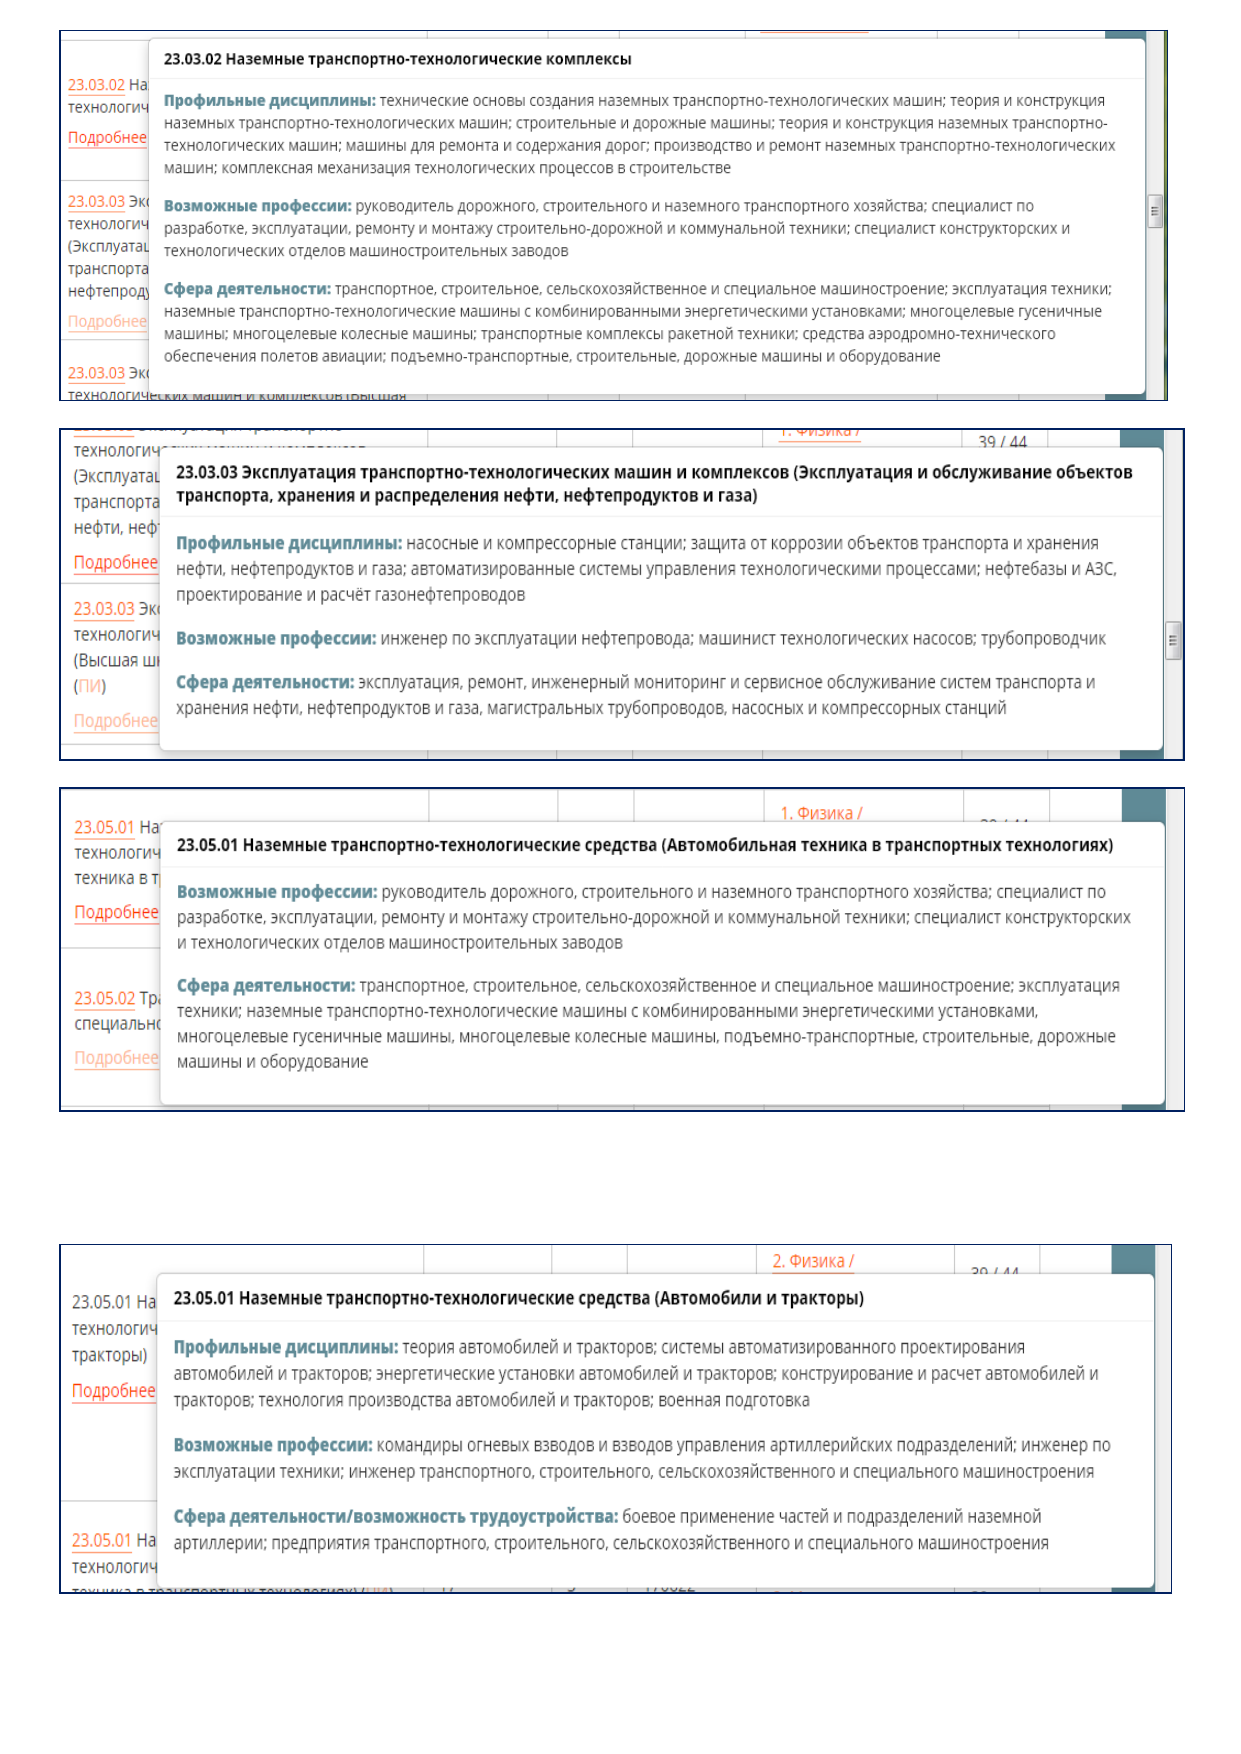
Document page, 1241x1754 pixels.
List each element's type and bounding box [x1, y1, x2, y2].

picture [61, 430, 1183, 759]
picture [61, 31, 1167, 400]
picture [61, 789, 1184, 1110]
picture [61, 1245, 1171, 1592]
